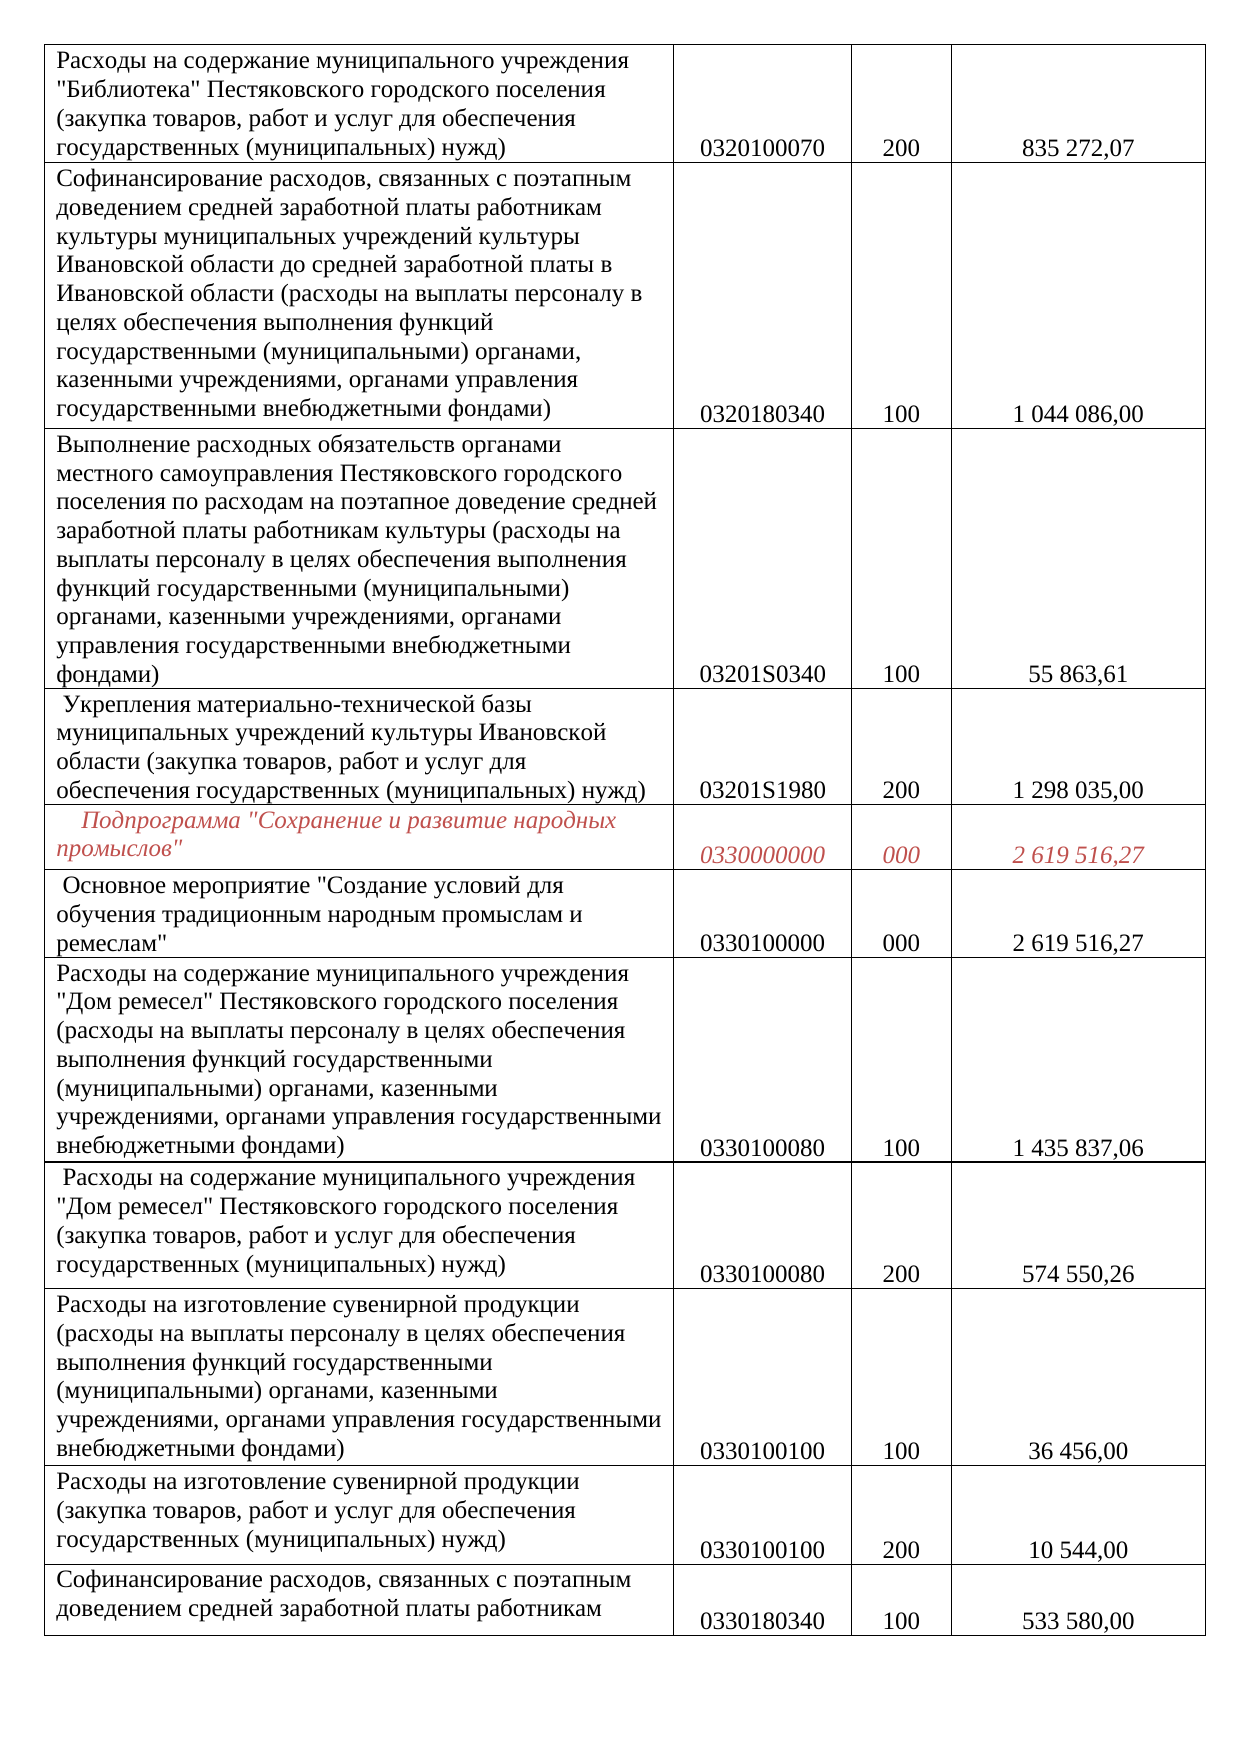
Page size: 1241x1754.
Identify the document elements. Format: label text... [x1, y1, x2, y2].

table_cell 100 [852, 163, 951, 428]
table_cell 0330180340 [674, 1565, 851, 1635]
table_cell 0320100070 [674, 45, 851, 162]
table_cell 0330100080 [674, 1163, 851, 1288]
table_cell Расходы на содержание муниципального учреждения "Библиотека" Пестяковского городского поселения (закупка товаров, работ и услуг для обеспечения государственных (муниципальных) нужд) [45, 45, 673, 162]
table_cell 2 619 516,27 [952, 805, 1205, 869]
table_cell 03201S0340 [674, 429, 851, 688]
table_cell 10 544,00 [952, 1466, 1205, 1563]
table_cell Укрепления материально-технической базы муниципальных учреждений культуры Ивановской области (закупка товаров, работ и услуг для обеспечения государственных (муниципальных) нужд) [45, 689, 673, 804]
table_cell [45, 1565, 673, 1635]
table_cell 100 [852, 1565, 951, 1635]
table_cell Выполнение расходных обязательств органами местного самоуправления Пестяковского городского поселения по расходам на поэтапное доведение средней заработной платы работникам культуры (расходы на выплаты персоналу в целях обеспечения выполнения функций государственными (муниципальными) органами, казенными учреждениями, органами управления государственными внебюджетными фондами) [45, 429, 673, 688]
table_cell 55 863,61 [952, 429, 1205, 688]
table_cell Основное мероприятие "Создание условий для обучения традиционным народным промыслам и ремеслам" [45, 870, 673, 957]
table_cell 835 272,07 [952, 45, 1205, 162]
table_cell 200 [852, 45, 951, 162]
table_cell 100 [852, 1289, 951, 1465]
table_cell 0330000000 [674, 805, 851, 869]
table_cell 0330100100 [674, 1289, 851, 1465]
table_cell 000 [852, 805, 951, 869]
table_cell 0330100100 [674, 1466, 851, 1563]
table_cell 574 550,26 [952, 1163, 1205, 1288]
table_cell 1 298 035,00 [952, 689, 1205, 804]
table_cell Расходы на изготовление сувенирной продукции (закупка товаров, работ и услуг для обеспечения государственных (муниципальных) нужд) [45, 1466, 673, 1563]
table_cell 100 [852, 958, 951, 1161]
table_cell 0320180340 [674, 163, 851, 428]
table_cell Расходы на изготовление сувенирной продукции (расходы на выплаты персоналу в целях обеспечения выполнения функций государственными (муниципальными) органами, казенными учреждениями, органами управления государственными внебюджетными фондами) [45, 1289, 673, 1465]
table_cell 100 [852, 429, 951, 688]
table_cell 1 044 086,00 [952, 163, 1205, 428]
table_cell 2 619 516,27 [952, 870, 1205, 957]
table_cell 000 [852, 870, 951, 957]
table_cell 1 435 837,06 [952, 958, 1205, 1161]
table_cell 200 [852, 1163, 951, 1288]
table_cell 0330100080 [674, 958, 851, 1161]
table_cell 533 580,00 [952, 1565, 1205, 1635]
table_cell 200 [852, 1466, 951, 1563]
table_cell Расходы на содержание муниципального учреждения "Дом ремесел" Пестяковского городского поселения (закупка товаров, работ и услуг для обеспечения государственных (муниципальных) нужд) [45, 1163, 673, 1288]
table_cell Расходы на содержание муниципального учреждения "Дом ремесел" Пестяковского городского поселения (расходы на выплаты персоналу в целях обеспечения выполнения функций государственными (муниципальными) органами, казенными учреждениями, органами управления государственными внебюджетными фондами) [45, 958, 673, 1161]
table_cell 200 [852, 689, 951, 804]
table_cell 36 456,00 [952, 1289, 1205, 1465]
table_cell 03201S1980 [674, 689, 851, 804]
table_cell 0330100000 [674, 870, 851, 957]
table_cell Подпрограмма "Сохранение и развитие народных промыслов" [45, 805, 673, 869]
